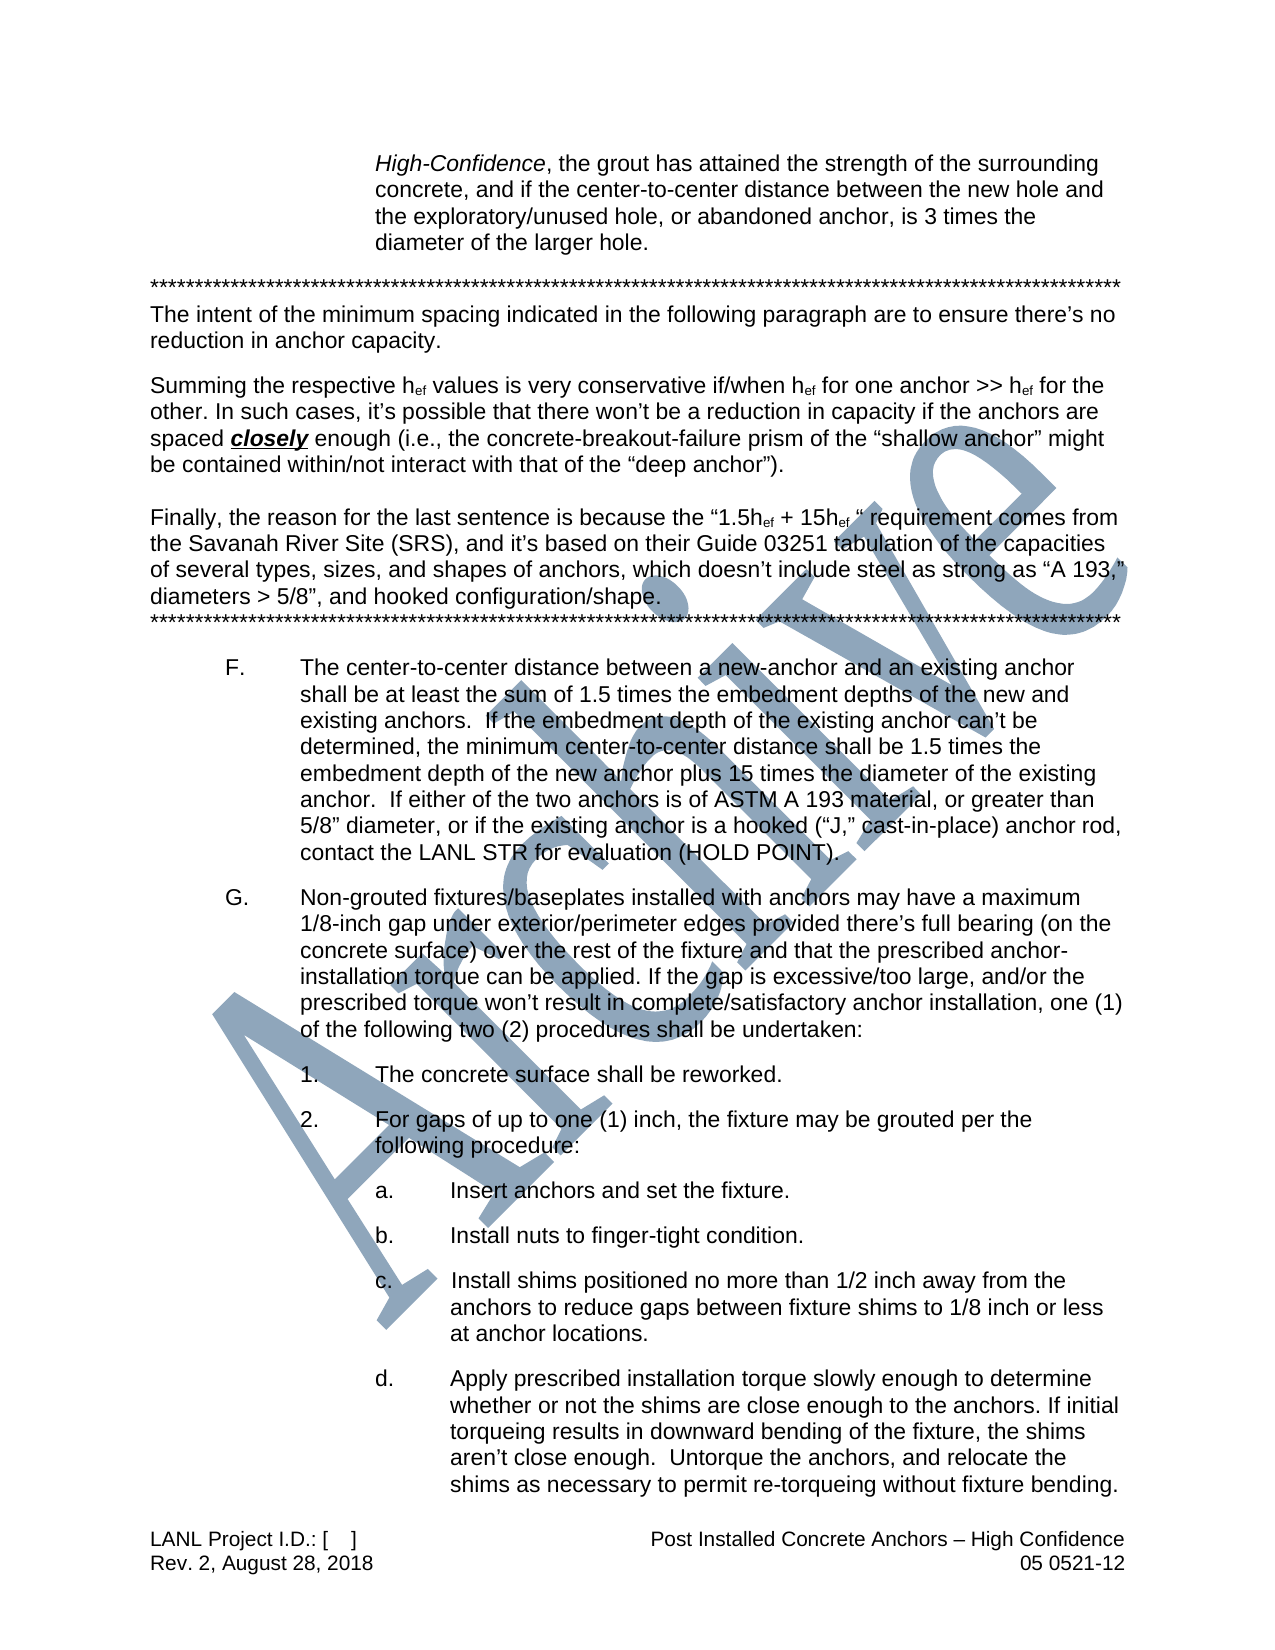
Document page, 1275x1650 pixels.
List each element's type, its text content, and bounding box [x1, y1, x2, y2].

text The intent of the minimum spacing indicated in the following paragraph are to ensure there’s no reduction in anchor capacity. [150, 301, 1125, 353]
list For gaps of up to one (1) inch, the fixture may be grouted per the following procedure: [300, 1106, 1125, 1158]
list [300, 150, 1125, 255]
list The concrete surface shall be reworked. [300, 1061, 1125, 1087]
text ************************************************************************************************************* [150, 609, 1125, 636]
list Install shims positioned no more than 1/2 inch away from the anchors to reduce gaps between fixture shims to 1/8 inch or less at anchor locations. [375, 1267, 1125, 1347]
text ************************************************************************************************************* [150, 274, 1125, 301]
list Apply prescribed installation torque slowly enough to determine whether or not the shims are close enough to the anchors. If initial torqueing results in downward bending of the fixture, the shims aren’t close enough. Untorque the anchors, and relocate the shims as necessary to permit re-torqueing without fixture bending. [375, 1365, 1125, 1497]
text Finally, the reason for the last sentence is because the “1.5hef + 15hef “ requirement comes from the Savanah River Site (SRS), and it’s based on their Guide 03251 tabulation of the capacities of several types, sizes, and shapes of anchors, which doesn’t include steel as strong as “A 193,” diameters > 5/8”, and hooked configuration/shape. [150, 504, 1125, 609]
list The center-to-center distance between a new-anchor and an existing anchor shall be at least the sum of 1.5 times the embedment depths of the new and existing anchors. If the embedment depth of the existing anchor can’t be determined, the minimum center-to-center distance shall be 1.5 times the embedment depth of the new anchor plus 15 times the diameter of the existing anchor. If either of the two anchors is of ASTM A 193 material, or greater than 5/8” diameter, or if the existing anchor is a hooked (“J,” cast-in-place) anchor rod, contact the LANL STR for evaluation (HOLD POINT). [225, 654, 1125, 865]
list Insert anchors and set the fixture. [375, 1177, 1125, 1204]
list Install nuts to finger-tight condition. [375, 1222, 1125, 1249]
list Non-grouted fixtures/baseplates installed with anchors may have a maximum 1/8-inch gap under exterior/perimeter edges provided there’s full bearing (on the concrete surface) over the rest of the fixture and that the prescribed anchor-installation torque can be applied. If the gap is excessive/too large, and/or the prescribed torque won’t result in complete/satisfactory anchor installation, one (1) of the following two (2) procedures shall be undertaken: [225, 884, 1125, 1042]
text Summing the respective hef values is very conservative if/when hef for one anchor >> hef for the other. In such cases, it’s possible that there won’t be a reduction in capacity if the anchors are spaced closely enough (i.e., the concrete-breakout-failure prism of the “shallow anchor” might be contained within/not interact with that of the “deep anchor”). [150, 372, 1125, 477]
